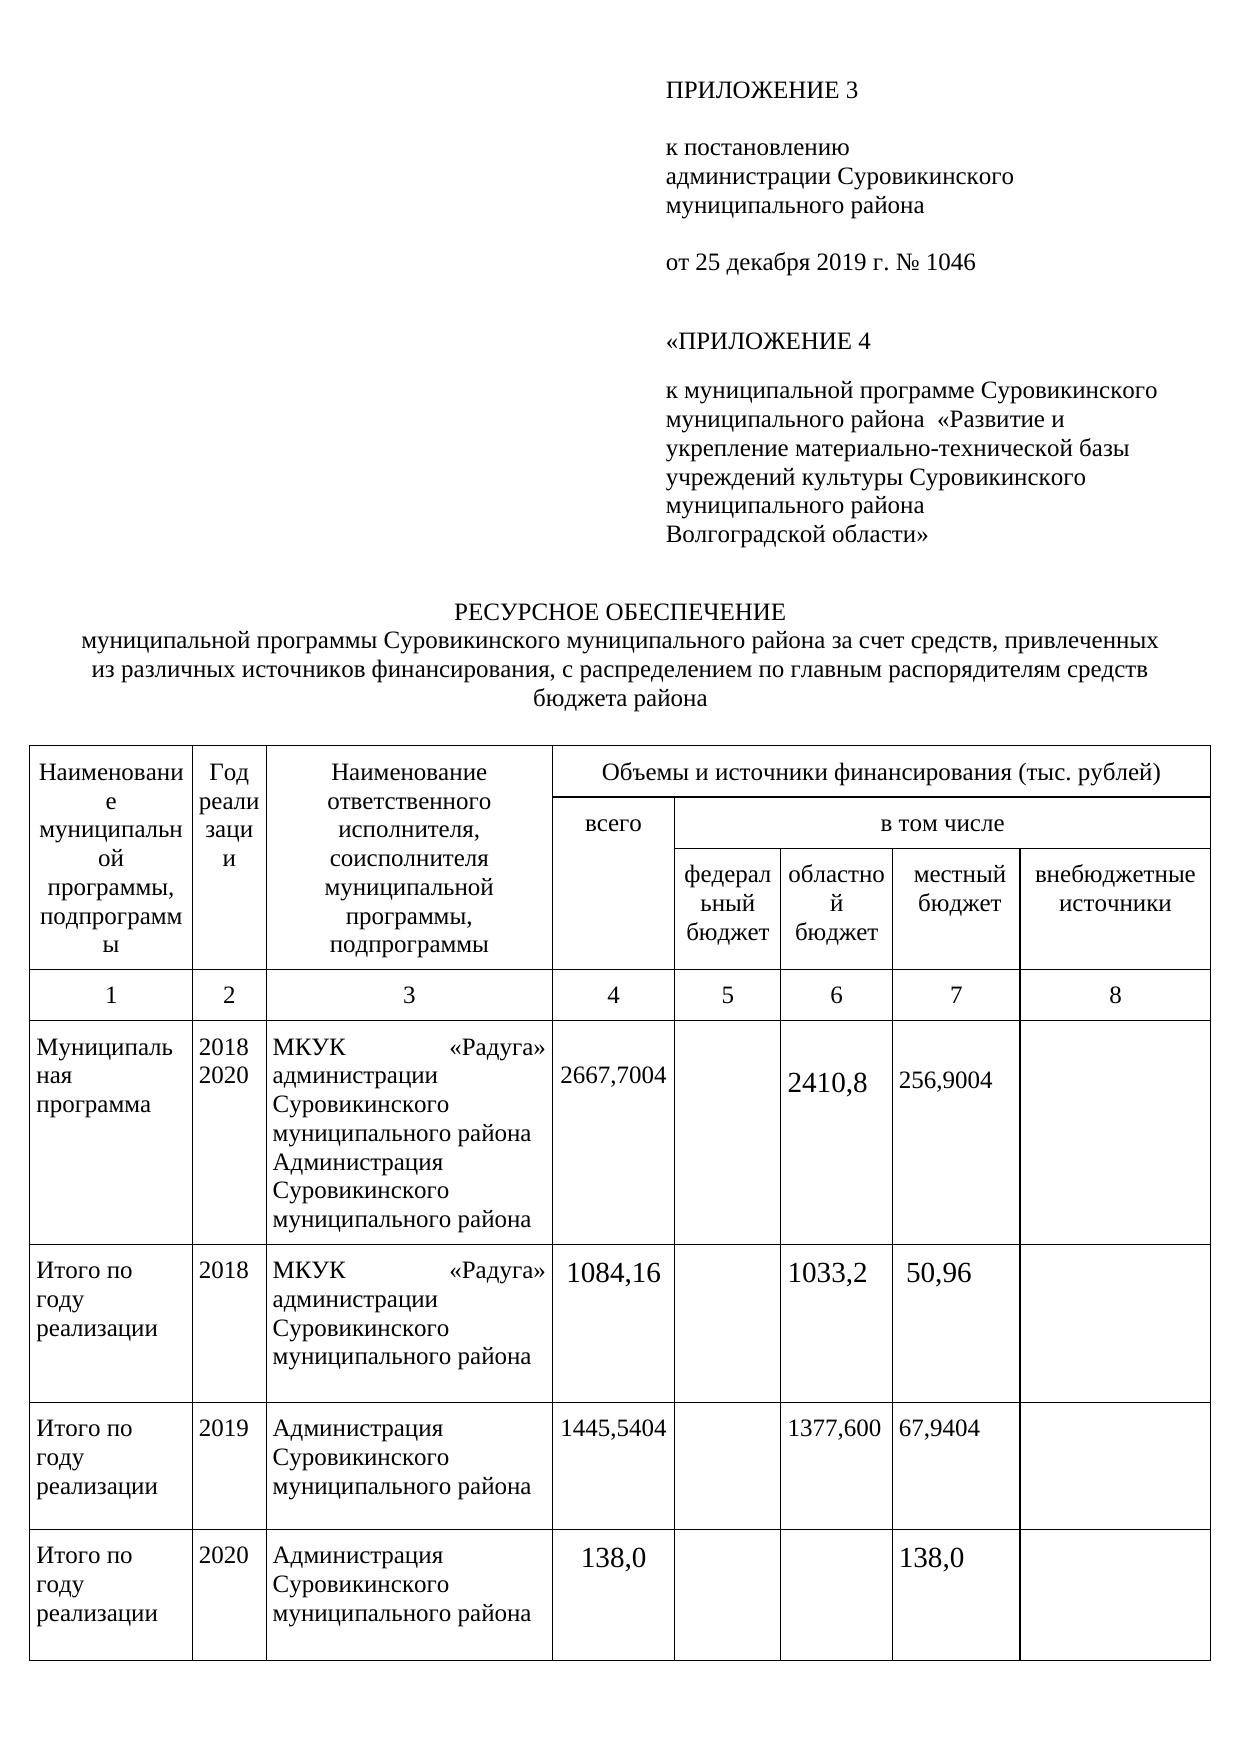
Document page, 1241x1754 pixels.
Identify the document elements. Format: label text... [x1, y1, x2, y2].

text муниципального района «Развитие и [75, 404, 1165, 433]
table_cell 2019 [193, 1403, 266, 1529]
table_cell Администрация Суровикинского муниципального района [267, 1530, 552, 1659]
table_cell 8 [1021, 970, 1210, 1020]
table_cell [675, 1530, 780, 1659]
table_cell 6 [781, 970, 892, 1020]
table_cell МКУК «Радуга» администрации Суровикинского муниципального района [267, 1245, 552, 1402]
table_cell [675, 1245, 780, 1402]
table_cell [1021, 1021, 1210, 1243]
table_cell 1 [30, 970, 192, 1020]
table_cell Итого по году реализации [30, 1245, 192, 1402]
text РЕСУРСНОЕ ОБЕСПЕЧЕНИЕ [75, 597, 1165, 626]
text учреждений культуры Суровикинского [75, 462, 1165, 490]
table_cell [781, 1530, 892, 1659]
table_cell местный бюджет [893, 849, 1019, 969]
table_cell 2 [193, 970, 266, 1020]
text ПРИЛОЖЕНИЕ 3 [666, 75, 1151, 104]
table_cell [675, 1021, 780, 1243]
table_cell 1377,600 [781, 1403, 892, 1529]
table_cell Администрация Суровикинского муниципального района [267, 1403, 552, 1529]
table_cell 7 [893, 970, 1019, 1020]
text к муниципальной программе Суровикинского [75, 375, 1165, 404]
table_cell 50,96 [893, 1245, 1019, 1402]
table_cell 4 [553, 970, 674, 1020]
table_cell Итого по году реализации [30, 1530, 192, 1659]
table_cell Муниципальная программа [30, 1021, 192, 1243]
table_cell в том числе [675, 798, 1210, 847]
table_cell [1021, 1530, 1210, 1659]
text «ПРИЛОЖЕНИЕ 4 [75, 326, 1165, 354]
table_cell 3 [267, 970, 552, 1020]
table_cell 138,0 [553, 1530, 674, 1659]
table_cell 256,9004 [893, 1021, 1019, 1243]
text к постановлению [666, 132, 1151, 161]
text муниципального района [666, 190, 1151, 219]
table_cell 2020 [193, 1530, 266, 1659]
table_cell областной бюджет [781, 849, 892, 969]
table_cell 2018 2020 [193, 1021, 266, 1243]
text Волгоградской области» [75, 519, 1165, 548]
table_header Объемы и источники финансирования (тыс. рублей) [553, 746, 1210, 796]
table_header Наименование ответственного исполнителя, соисполнителя муниципальной программы, подпрограммы [267, 746, 552, 969]
text муниципального района [75, 490, 1165, 519]
text от 25 декабря 2019 г. № 1046 [666, 247, 1151, 276]
table_cell [1021, 1245, 1210, 1402]
table_cell 5 [675, 970, 780, 1020]
table_cell МКУК «Радуга» администрации Суровикинского муниципального района Администрация Суровикинского муниципального района [267, 1021, 552, 1243]
table_cell 1084,16 [553, 1245, 674, 1402]
table_cell 2667,7004 [553, 1021, 674, 1243]
text администрации Суровикинского [666, 161, 1151, 190]
table_cell [1021, 1403, 1210, 1529]
table_cell 2018 [193, 1245, 266, 1402]
table_cell внебюджетные источники [1021, 849, 1210, 969]
table_cell 67,9404 [893, 1403, 1019, 1529]
table_cell [675, 1403, 780, 1529]
table_cell 2410,8 [781, 1021, 892, 1243]
table_header Наименование муниципальной программы, подпрограммы [30, 746, 192, 969]
table_cell Итого по году реализации [30, 1403, 192, 1529]
table_cell всего [553, 798, 674, 969]
text муниципальной программы Суровикинского муниципального района за счет средств, привлеченных из различных источников финансирования, с распределением по главным распорядителям средств бюджета района [75, 626, 1165, 712]
text укрепление материально-технической базы [75, 433, 1165, 462]
table_cell 1445,5404 [553, 1403, 674, 1529]
table_cell 1033,2 [781, 1245, 892, 1402]
table_header Год реализации [193, 746, 266, 969]
table_cell федеральный бюджет [675, 849, 780, 969]
table_cell 138,0 [893, 1530, 1019, 1659]
